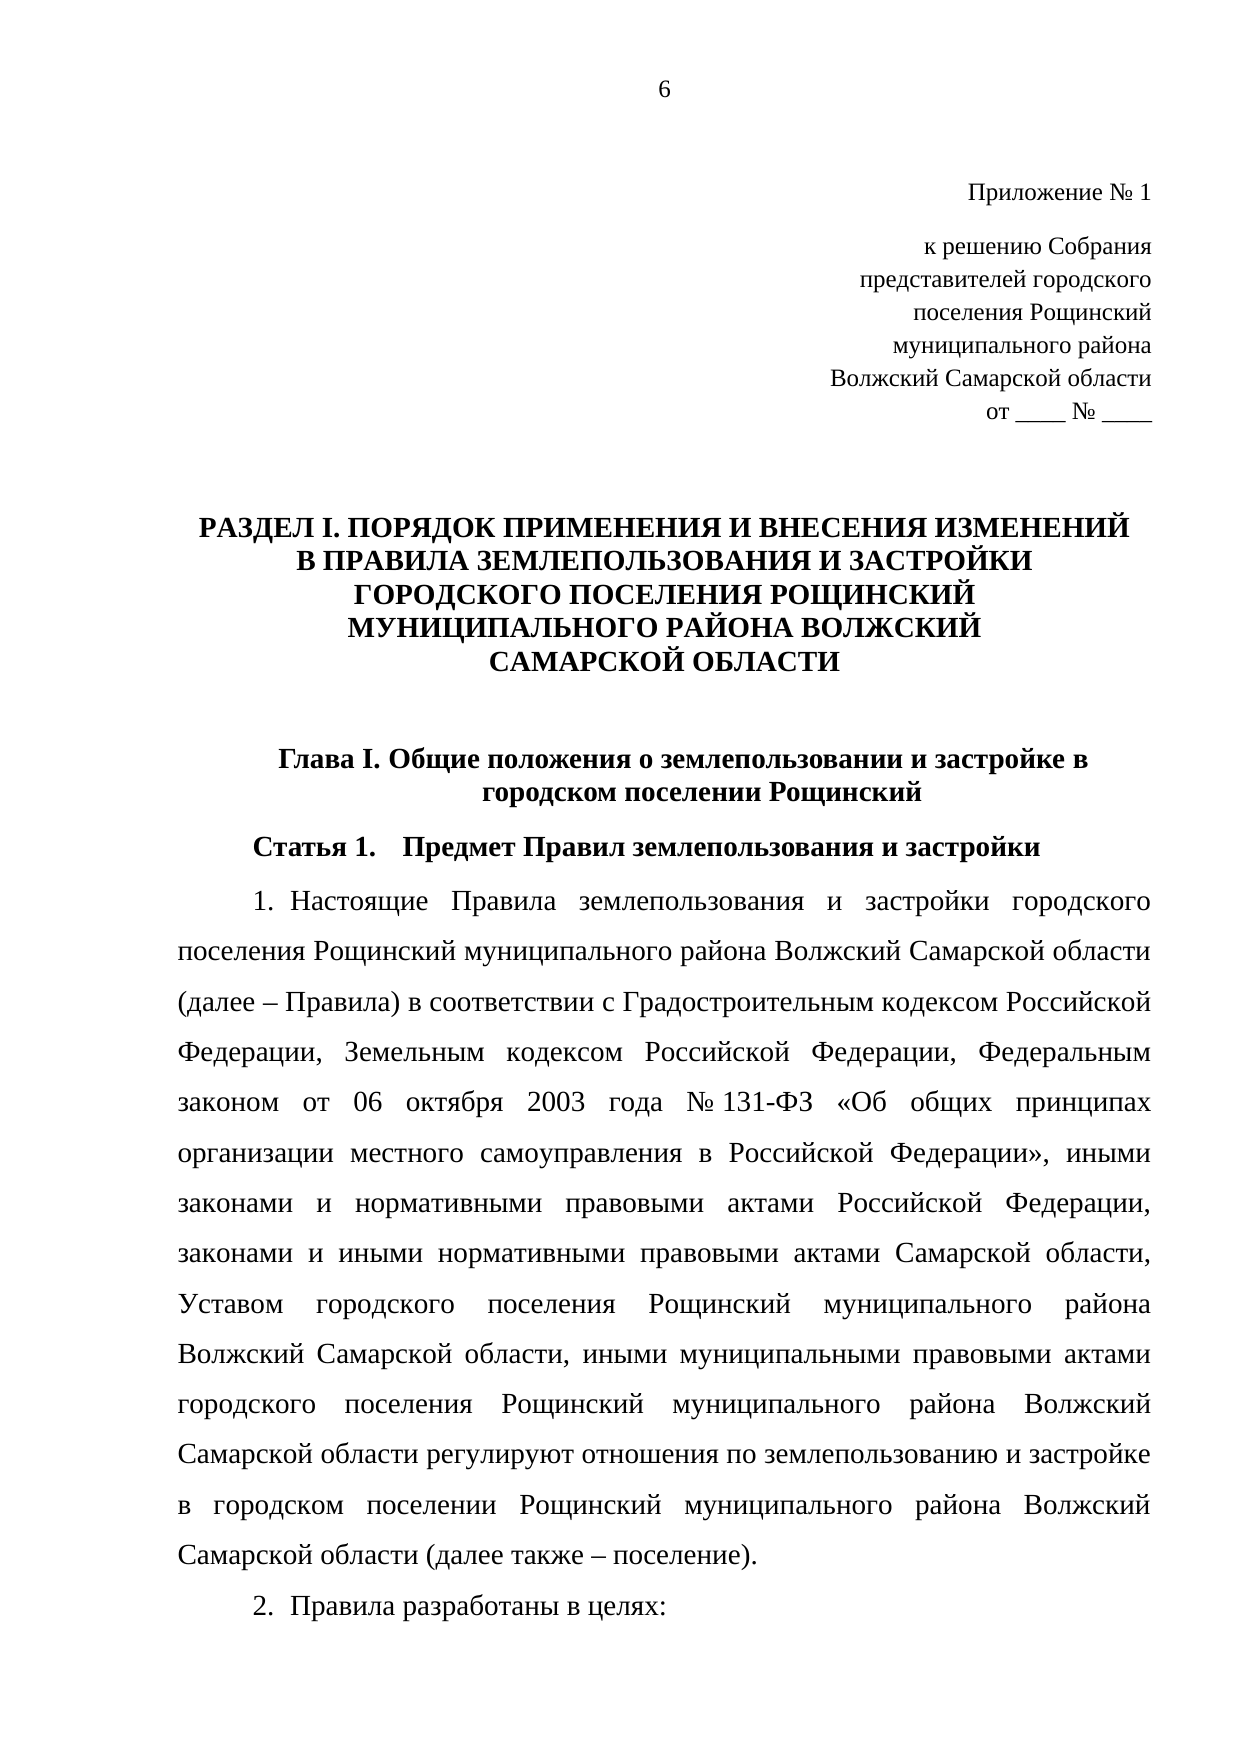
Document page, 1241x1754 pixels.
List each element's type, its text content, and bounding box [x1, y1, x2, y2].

text к решению Собрания представителей городского поселения Рощинский муниципального района Волжский Самарской области от ____ № ____ [827, 231, 1152, 425]
text РАЗДЕЛ I. ПОРЯДОК ПРИМЕНЕНИЯ И ВНЕСЕНИЯ ИЗМЕНЕНИЙ [177, 510, 1152, 543]
subtitle Общие положения о землепользовании и застройке в городском поселении Рощинский [215, 741, 1152, 808]
list Настоящие Правила землепользования и застройки городского поселения Рощинский муниципального района Волжский Самарской области (далее – Правила) в соответствии с Градостроительным кодексом Российской Федерации, Земельным кодексом Российской Федерации, Федеральным законом от 06 октября 2003 года № 131-ФЗ «Об общих принципах организации местного самоуправления в Российской Федерации», иными законами и нормативными правовыми актами Российской Федерации, законами и иными нормативными правовыми актами Самарской области, Уставом городского поселения Рощинский муниципального района Волжский Самарской области, иными муниципальными правовыми актами городского поселения Рощинский муниципального района Волжский Самарской области регулируют отношения по землепользованию и застройке в городском поселении Рощинский муниципального района Волжский Самарской области (далее также – поселение). [177, 883, 1152, 1571]
text В ПРАВИЛА ЗЕМЛЕПОЛЬЗОВАНИЯ И ЗАСТРОЙКИ [177, 543, 1152, 577]
list Правила разработаны в целях: [177, 1588, 1152, 1621]
subtitle Предмет Правил землепользования и застройки [177, 829, 1152, 862]
text МУНИЦИПАЛЬНОГО РАЙОНА ВОЛЖСКИЙ [177, 610, 1152, 644]
text САМАРСКОЙ ОБЛАСТИ [177, 644, 1152, 677]
text ГОРОДСКОГО ПОСЕЛЕНИЯ РОЩИНСКИЙ [177, 577, 1152, 610]
text Приложение № 1 [827, 177, 1152, 206]
